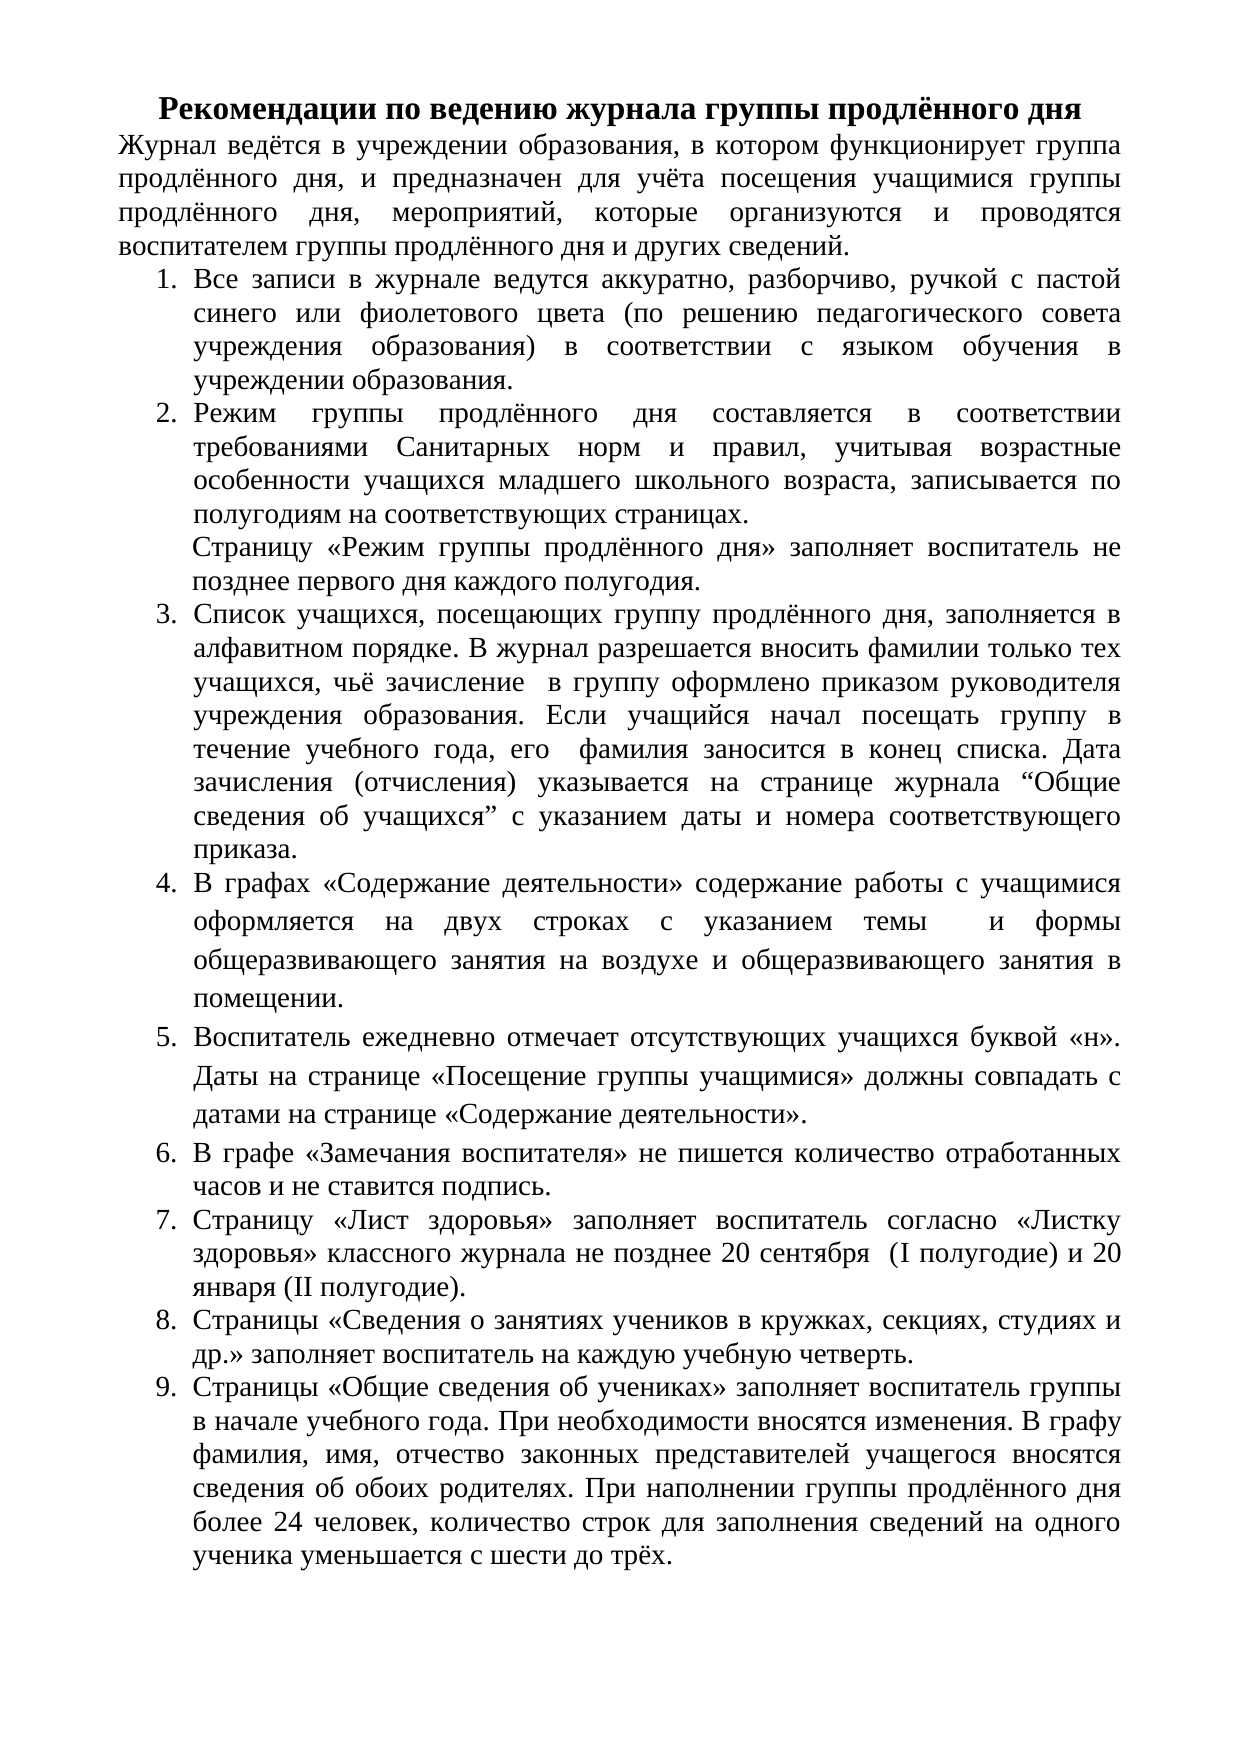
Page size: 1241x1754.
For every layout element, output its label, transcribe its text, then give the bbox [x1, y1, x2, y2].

text Журнал ведётся в учреждении образования, в котором функционирует группа продлённого дня, и предназначен для учёта посещения учащимися группы продлённого дня, мероприятий, которые организуются и проводятся воспитателем группы продлённого дня и других сведений. [118, 127, 1122, 261]
list Страницы «Сведения о занятиях учеников в кружках, секциях, студиях и др.» заполняет воспитатель на каждую учебную четверть. [155, 1302, 1122, 1369]
list Воспитатель ежедневно отмечает отсутствующих учащихся буквой «н». Даты на странице «Посещение группы учащимися» должны совпадать с датами на странице «Содержание деятельности». [156, 1019, 1122, 1130]
text Страницу «Режим группы продлённого дня» заполняет воспитатель не позднее первого дня каждого полугодия. [192, 529, 1122, 597]
list Режим группы продлённого дня составляется в соответствии требованиями Санитарных норм и правил, учитывая возрастные особенности учащихся младшего школьного возраста, записывается по полугодиям на соответствующих страницах. [156, 395, 1122, 529]
list Страницы «Общие сведения об учениках» заполняет воспитатель группы в начале учебного года. При необходимости вносятся изменения. В графу фамилия, имя, отчество законных представителей учащегося вносятся сведения об обоих родителях. При наполнении группы продлённого дня более 24 человек, количество строк для заполнения сведений на одного ученика уменьшается с шести до трёх. [155, 1369, 1122, 1571]
text Рекомендации по ведению журнала группы продлённого дня [118, 89, 1122, 127]
list Страницу «Лист здоровья» заполняет воспитатель согласно «Листку здоровья» классного журнала не позднее 20 сентября (I полугодие) и 20 января (II полугодие). [155, 1202, 1122, 1302]
list Все записи в журнале ведутся аккуратно, разборчиво, ручкой с пастой синего или фиолетового цвета (по решению педагогического совета учреждения образования) в соответствии с языком обучения в учреждении образования. [156, 261, 1122, 395]
list Список учащихся, посещающих группу продлённого дня, заполняется в алфавитном порядке. В журнал разрешается вносить фамилии только тех учащихся, чьё зачисление в группу оформлено приказом руководителя учреждения образования. Если учащийся начал посещать группу в течение учебного года, его фамилия заносится в конец списка. Дата зачисления (отчисления) указывается на странице журнала “Общие сведения об учащихся” с указанием даты и номера соответствующего приказа. [156, 597, 1122, 865]
list В графах «Содержание деятельности» содержание работы с учащимися оформляется на двух строках с указанием темы и формы общеразвивающего занятия на воздухе и общеразвивающего занятия в помещении. [156, 865, 1122, 1014]
list В графе «Замечания воспитателя» не пишется количество отработанных часов и не ставится подпись. [155, 1135, 1122, 1202]
